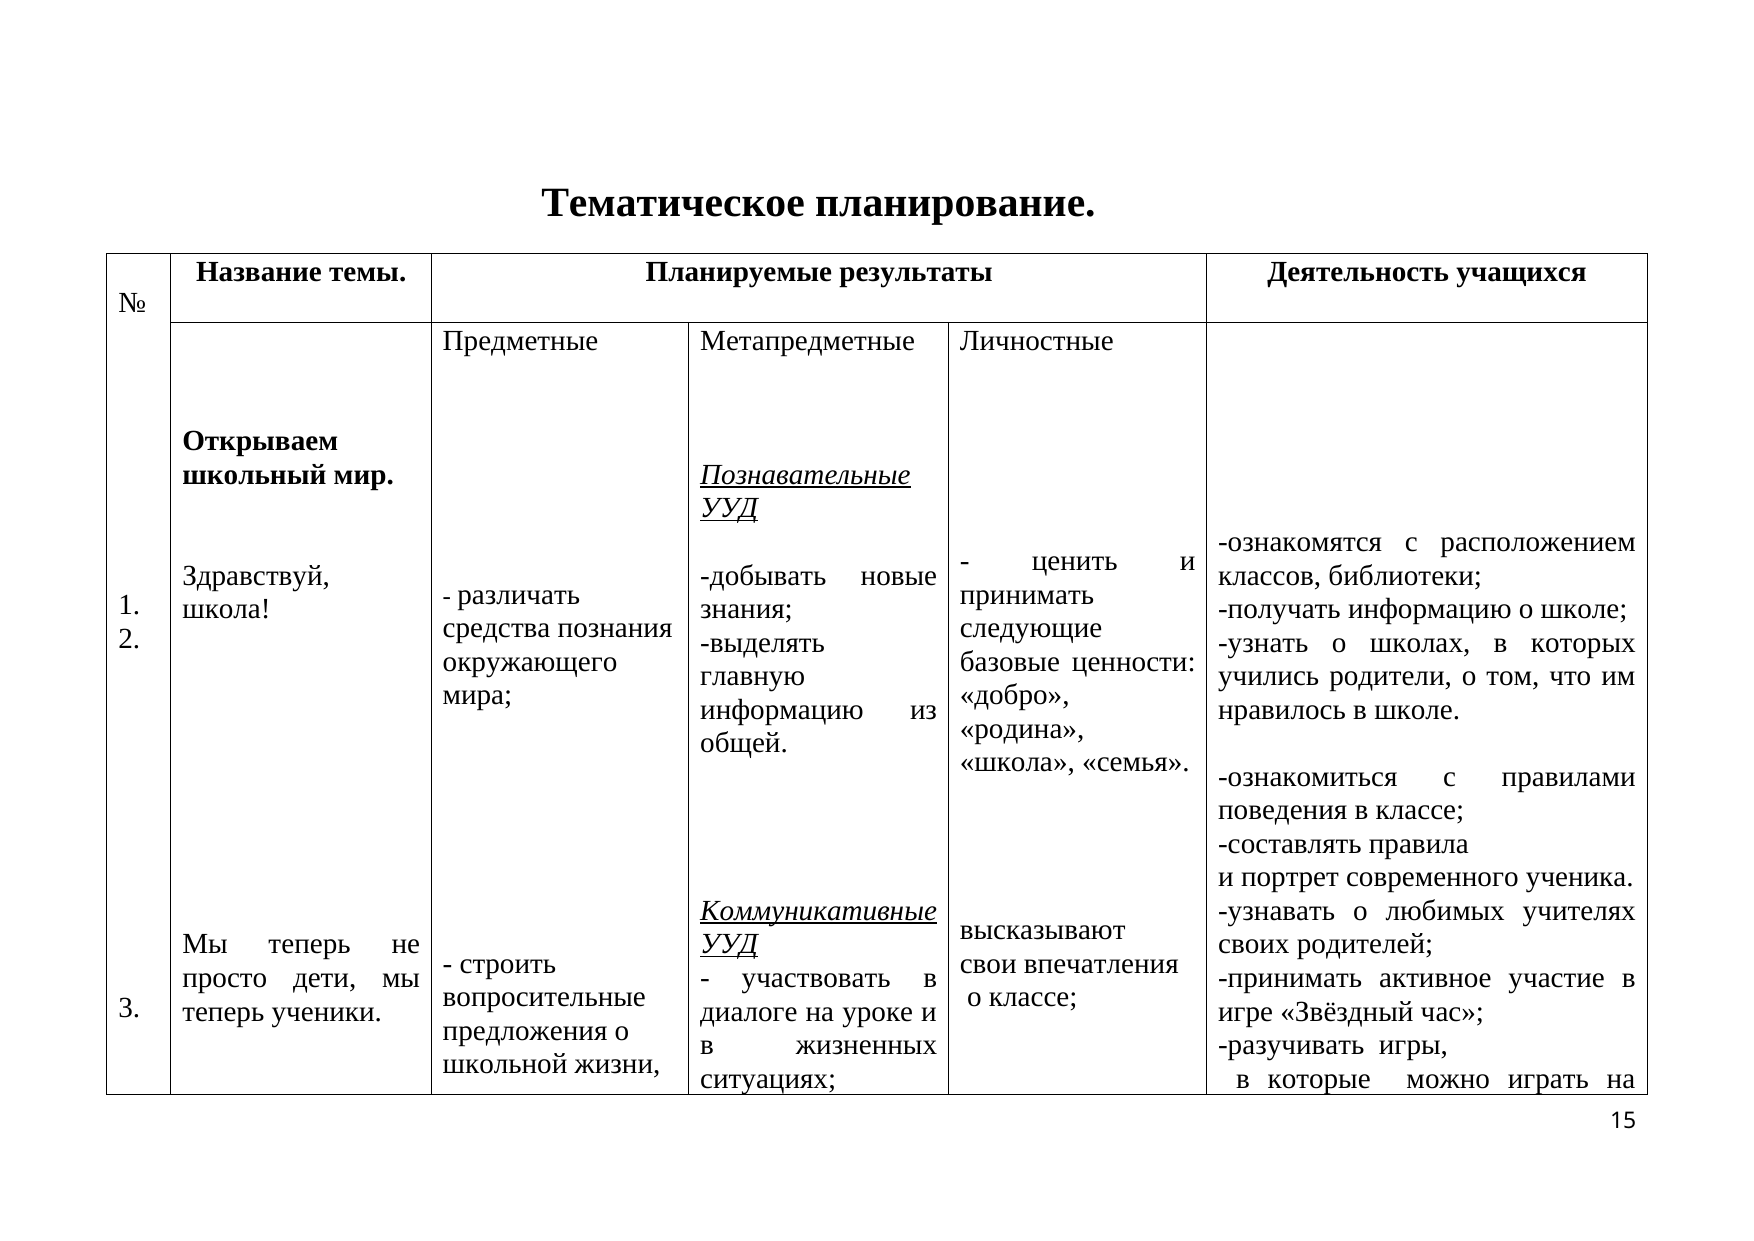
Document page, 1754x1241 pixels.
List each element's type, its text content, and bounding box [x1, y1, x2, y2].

table_header Деятельность учащихся [1207, 254, 1647, 322]
table_header № 1. 2. 3. 4- 5. 6- 7. 8. 9. 10. 11. 12. 13. 14. 15. 16. 17. 18. 19. 20. 21. 22. 23. 24. 25. 26. 27. 28. 29. 30. 31. 32. 33. 34. 35. 36. 37. [107, 254, 170, 1094]
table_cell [1207, 323, 1647, 1094]
table_header Название темы. [171, 254, 431, 322]
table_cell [689, 323, 948, 1094]
table_header Планируемые результаты [432, 254, 1206, 322]
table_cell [949, 323, 1206, 1094]
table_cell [432, 323, 688, 1094]
text Тематическое планирование. [118, 177, 1636, 225]
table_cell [171, 323, 431, 1094]
